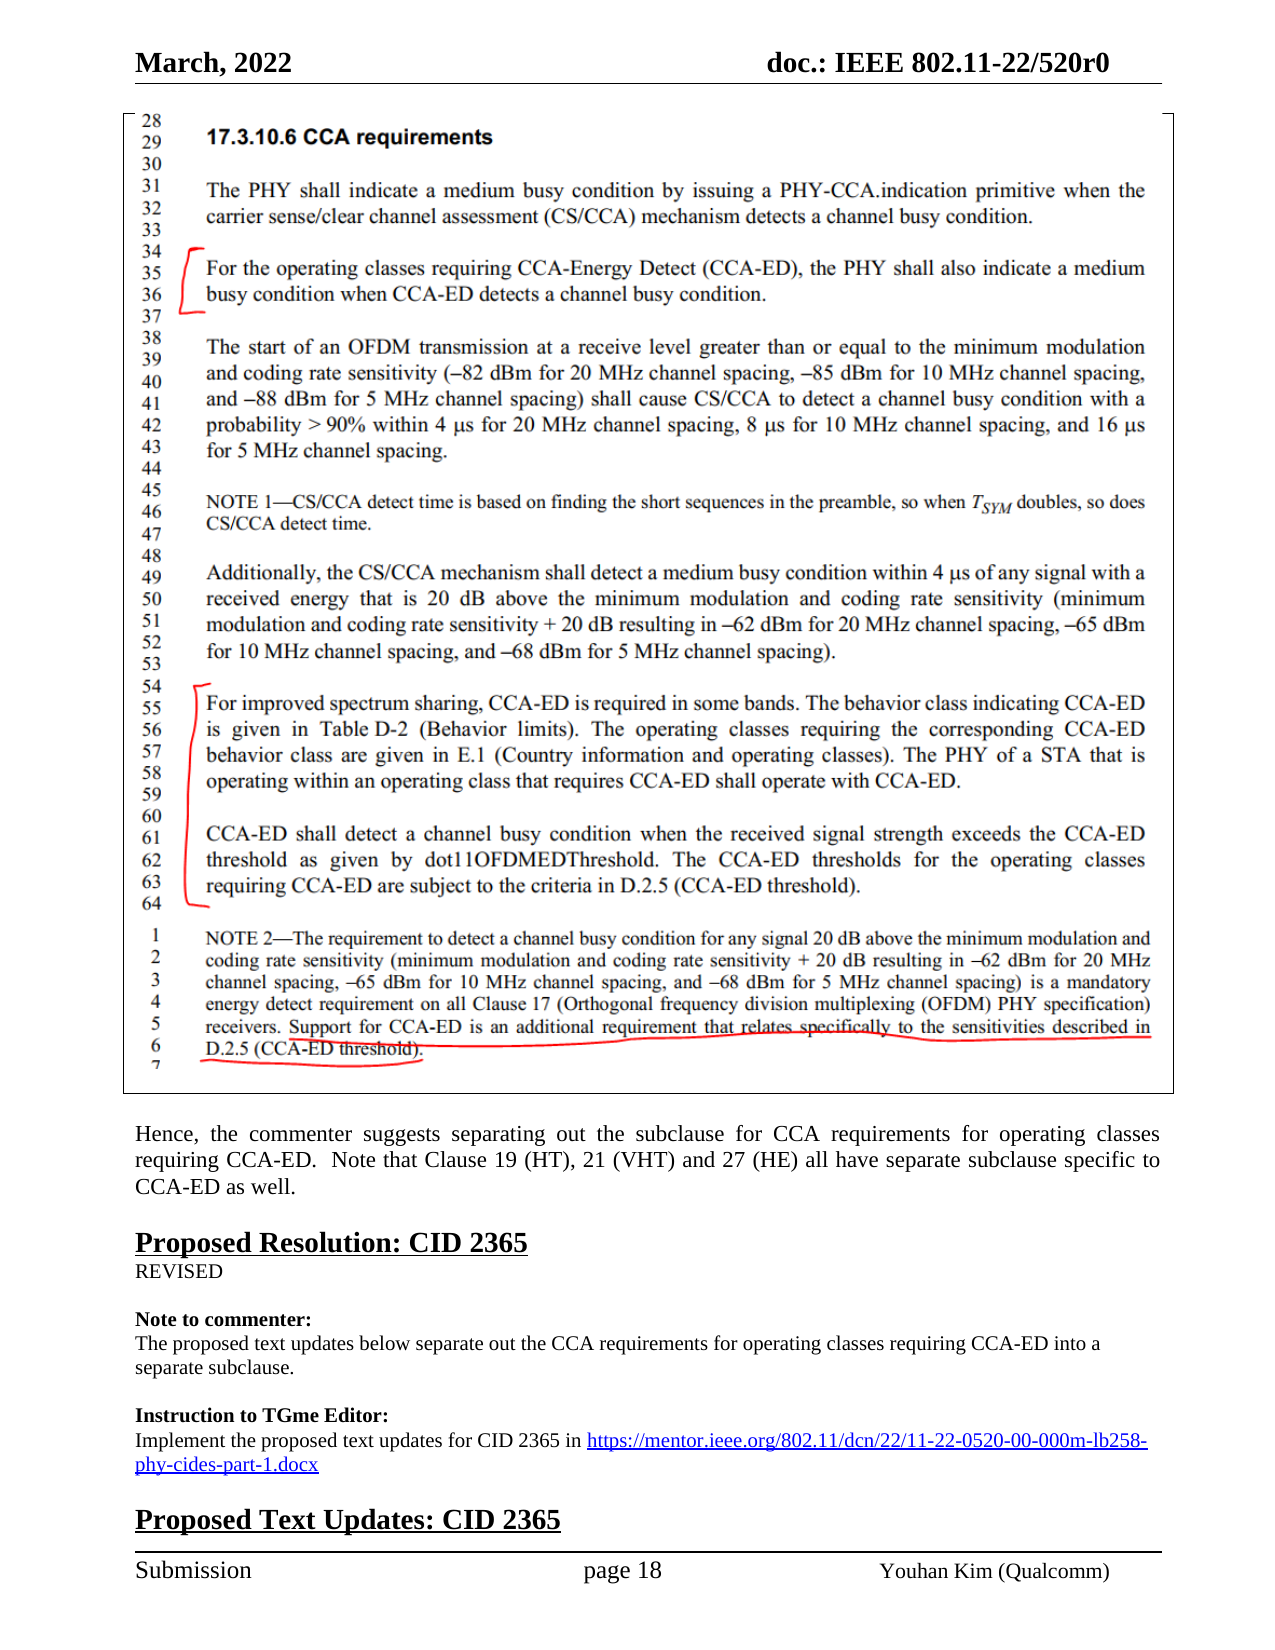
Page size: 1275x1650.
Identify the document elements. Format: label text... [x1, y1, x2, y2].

text Proposed Resolution: CID 2365 [135, 1226, 1162, 1259]
text Instruction to TGme Editor: [135, 1403, 1162, 1427]
picture [135, 113, 1163, 1069]
text Note to commenter: [135, 1307, 1162, 1331]
text Proposed Text Updates: CID 2365 [135, 1502, 1162, 1536]
text Implement the proposed text updates for CID 2365 in https://mentor.ieee.org/802.11/dcn/22/11-22-0520-00-000m-lb258-phy-cides-part-1.docx [135, 1427, 1162, 1476]
text REVISED [135, 1259, 1162, 1283]
table_header [124, 114, 1173, 1093]
text The proposed text updates below separate out the CCA requirements for operating classes requiring CCA-ED into a separate subclause. [135, 1331, 1162, 1379]
text Hence, the commenter suggests separating out the subclause for CCA requirements for operating classes requiring CCA-ED. Note that Clause 19 (HT), 21 (VHT) and 27 (HE) all have separate subclause specific to CCA-ED as well. [135, 1120, 1162, 1199]
